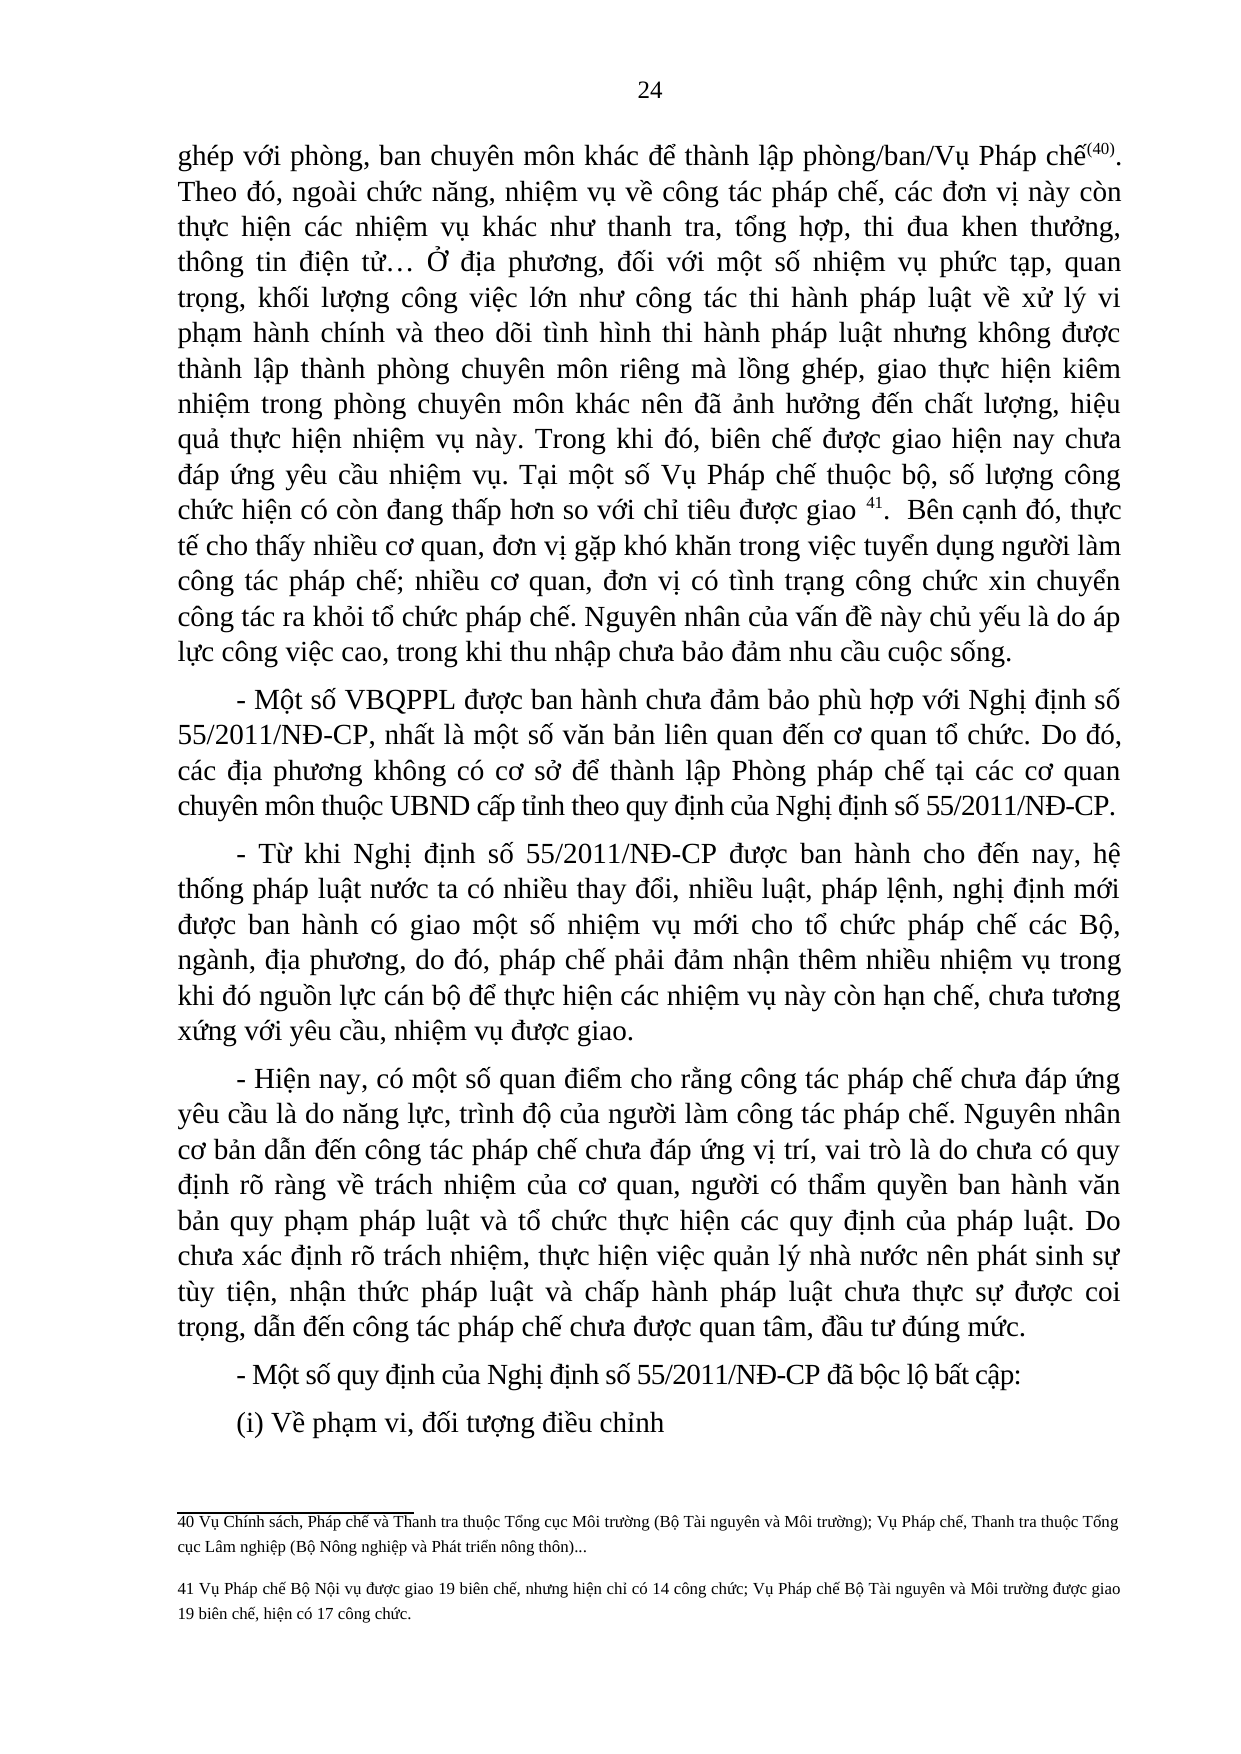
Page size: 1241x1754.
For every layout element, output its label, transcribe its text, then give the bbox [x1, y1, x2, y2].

text - Hiện nay, có một số quan điểm cho rằng công tác pháp chế chưa đáp ứng yêu cầu là do năng lực, trình độ của người làm công tác pháp chế. Nguyên nhân cơ bản dẫn đến công tác pháp chế chưa đáp ứng vị trí, vai trò là do chưa có quy định rõ ràng về trách nhiệm của cơ quan, người có thẩm quyền ban hành văn bản quy phạm pháp luật và tổ chức thực hiện các quy định của pháp luật. Do chưa xác định rõ trách nhiệm, thực hiện việc quản lý nhà nước nên phát sinh sự tùy tiện, nhận thức pháp luật và chấp hành pháp luật chưa thực sự được coi trọng, dẫn đến công tác pháp chế chưa được quan tâm, đầu tư đúng mức. [177, 1060, 1122, 1343]
text - Một số VBQPPL được ban hành chưa đảm bảo phù hợp với Nghị định số 55/2011/NĐ-CP, nhất là một số văn bản liên quan đến cơ quan tổ chức. Do đó, các địa phương không có cơ sở để thành lập Phòng pháp chế tại các cơ quan chuyên môn thuộc UBND cấp tỉnh theo quy định của Nghị định số 55/2011/NĐ-CP. [177, 681, 1122, 823]
text - Từ khi Nghị định số 55/2011/NĐ-CP được ban hành cho đến nay, hệ thống pháp luật nước ta có nhiều thay đổi, nhiều luật, pháp lệnh, nghị định mới được ban hành có giao một số nhiệm vụ mới cho tổ chức pháp chế các Bộ, ngành, địa phương, do đó, pháp chế phải đảm nhận thêm nhiều nhiệm vụ trong khi đó nguồn lực cán bộ để thực hiện các nhiệm vụ này còn hạn chế, chưa tương xứng với yêu cầu, nhiệm vụ được giao. [177, 835, 1122, 1048]
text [177, 137, 1122, 668]
text (i) Về phạm vi, đối tượng điều chỉnh [177, 1404, 1122, 1439]
text - Một số quy định của Nghị định số 55/2011/NĐ-CP đã bộc lộ bất cập: [177, 1356, 1122, 1391]
